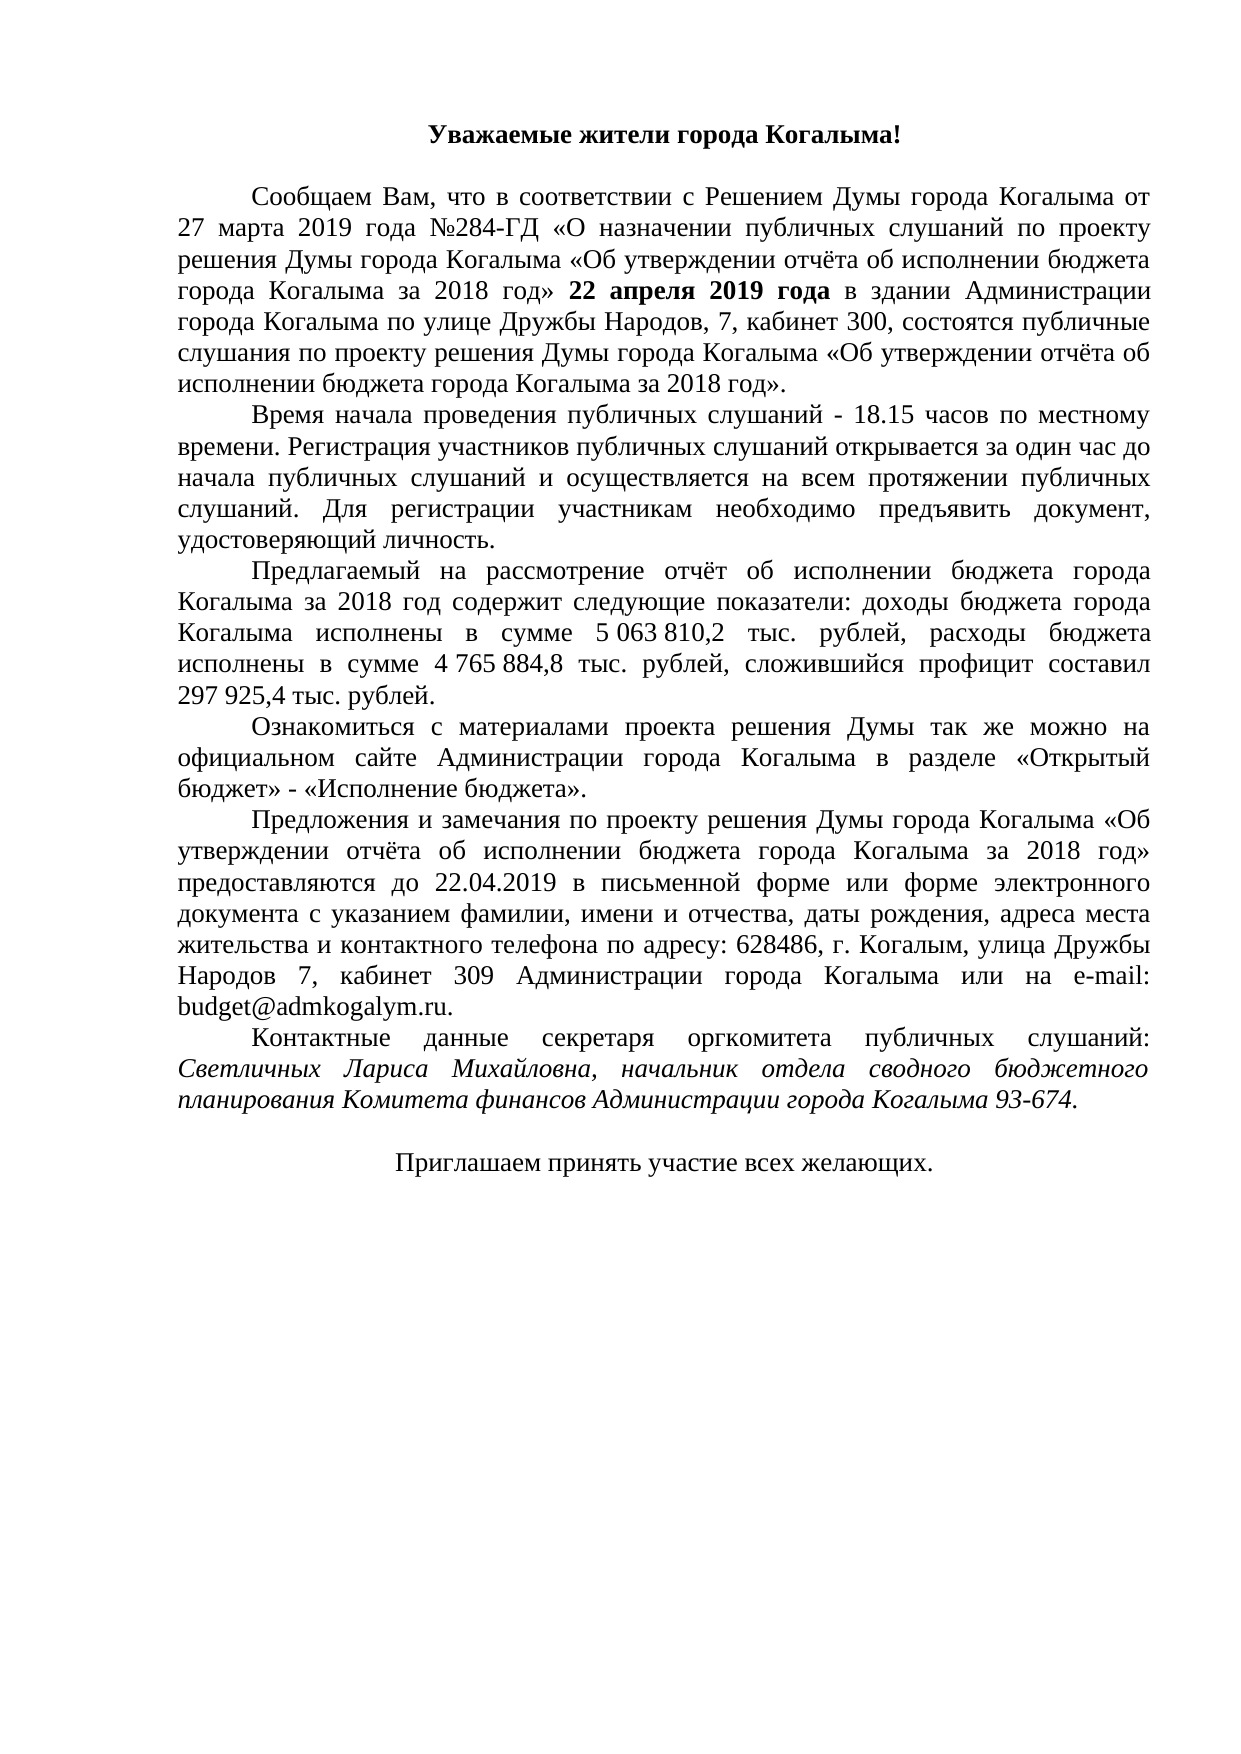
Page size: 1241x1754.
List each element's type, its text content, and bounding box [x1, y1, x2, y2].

text Уважаемые жители города Когалыма! [177, 118, 1152, 149]
text Время начала проведения публичных слушаний - 18.15 часов по местному времени. Регистрация участников публичных слушаний открывается за один час до начала публичных слушаний и осуществляется на всем протяжении публичных слушаний. Для регистрации участникам необходимо предъявить документ, удостоверяющий личность. [177, 398, 1152, 554]
text Сообщаем Вам, что в соответствии с Решением Думы города Когалыма от 27 марта 2019 года №284-ГД «О назначении публичных слушаний по проекту решения Думы города Когалыма «Об утверждении отчёта об исполнении бюджета города Когалыма за 2018 год» 22 апреля 2019 года в здании Администрации города Когалыма по улице Дружбы Народов, 7, кабинет 300, состоятся публичные слушания по проекту решения Думы города Когалыма «Об утверждении отчёта об исполнении бюджета города Когалыма за 2018 год». [177, 180, 1152, 398]
text Приглашаем принять участие всех желающих. [177, 1146, 1152, 1177]
text Предлагаемый на рассмотрение отчёт об исполнении бюджета города Когалыма за 2018 год содержит следующие показатели: доходы бюджета города Когалыма исполнены в сумме 5 063 810,2 тыс. рублей, расходы бюджета исполнены в сумме 4 765 884,8 тыс. рублей, сложившийся профицит составил 297 925,4 тыс. рублей. [177, 554, 1152, 710]
text Ознакомиться с материалами проекта решения Думы так же можно на официальном сайте Администрации города Когалыма в разделе «Открытый бюджет» - «Исполнение бюджета». [177, 710, 1152, 803]
text Предложения и замечания по проекту решения Думы города Когалыма «Об утверждении отчёта об исполнении бюджета города Когалыма за 2018 год» предоставляются до 22.04.2019 в письменной форме или форме электронного документа с указанием фамилии, имени и отчества, даты рождения, адреса места жительства и контактного телефона по адресу: 628486, г. Когалым, улица Дружбы Народов 7, кабинет 309 Администрации города Когалыма или на e-mail: budget@admkogalym.ru. [177, 803, 1152, 1021]
text Контактные данные секретаря оргкомитета публичных слушаний: Светличных Лариса Михайловна, начальник отдела сводного бюджетного планирования Комитета финансов Администрации города Когалыма 93-674. [177, 1021, 1152, 1115]
